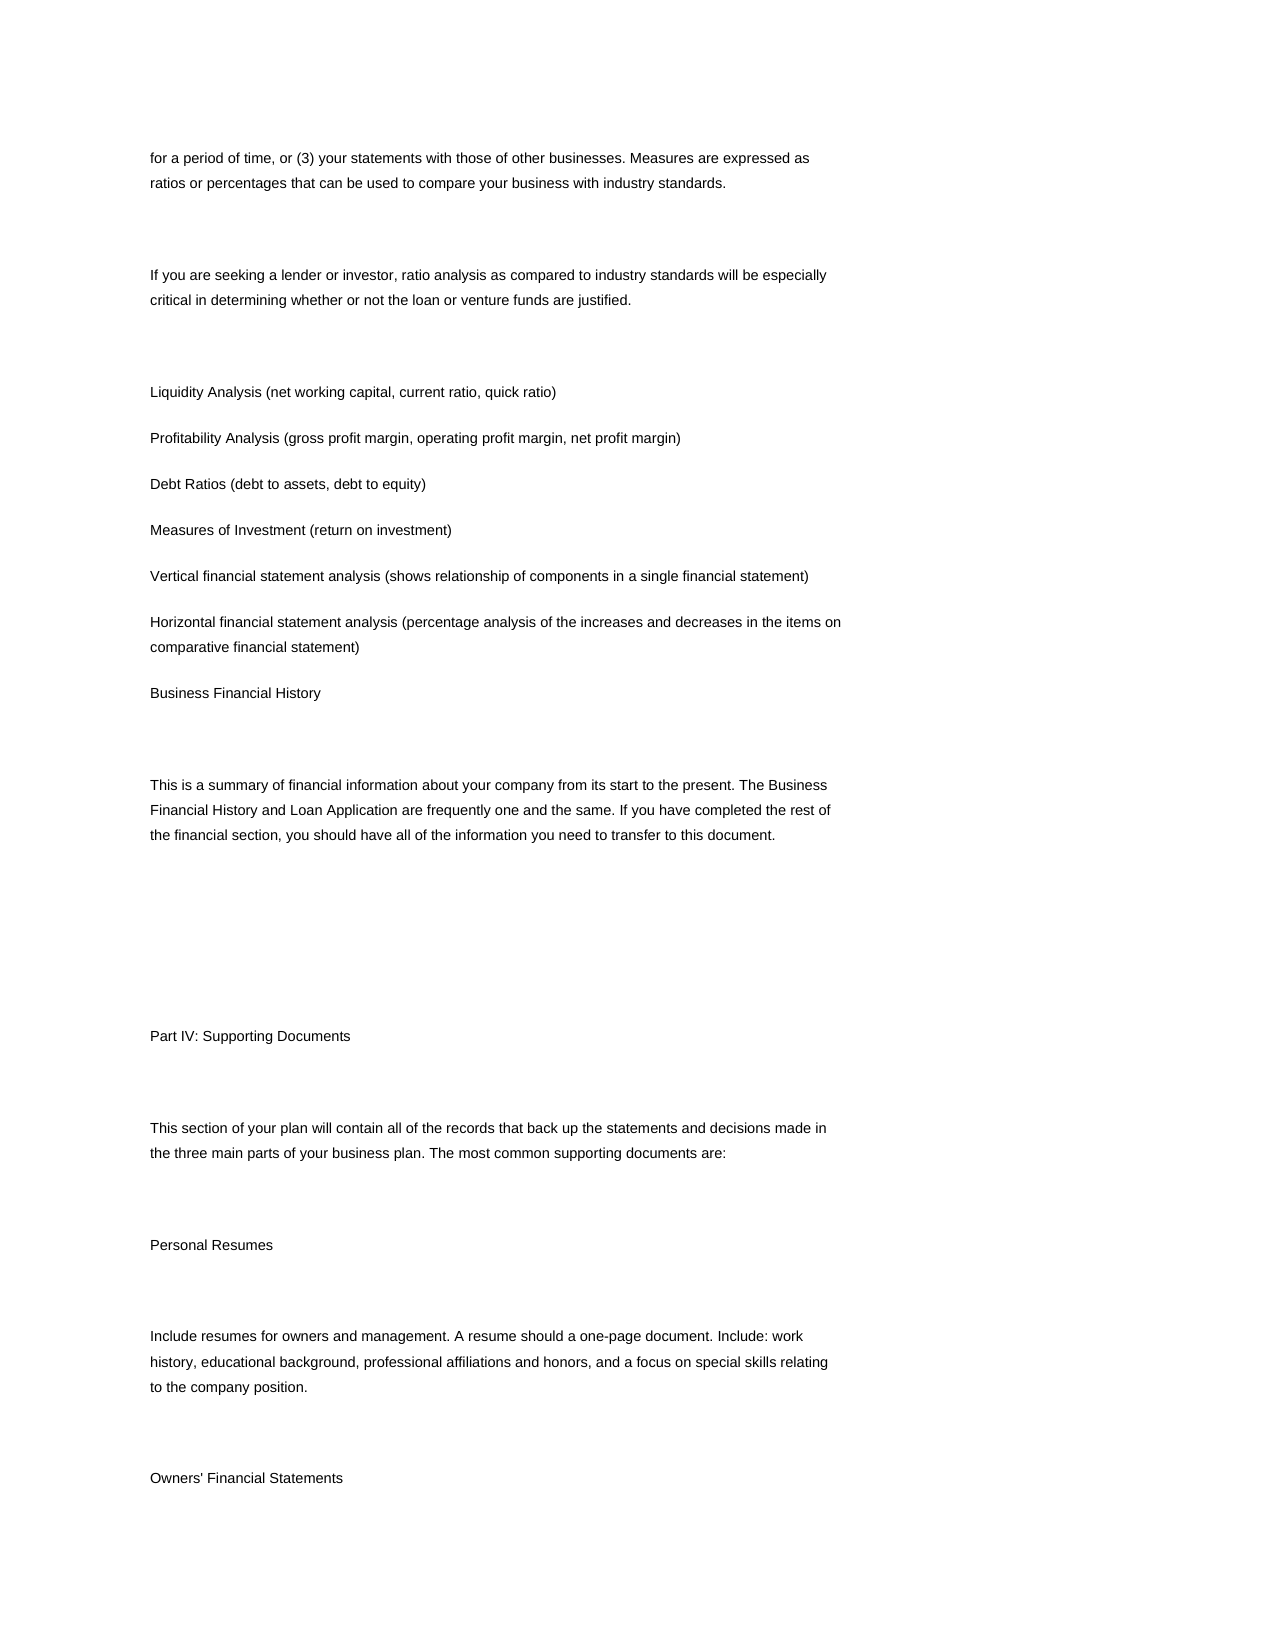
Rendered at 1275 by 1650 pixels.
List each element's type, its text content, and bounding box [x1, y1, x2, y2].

text Debt Ratios (debt to assets, debt to equity) [150, 476, 844, 493]
text Measures of Investment (return on investment) [150, 522, 844, 538]
text Include resumes for owners and management. A resume should a one-page document. Include: work history, educational background, professional affiliations and honors, and a focus on special skills relating to the company position. [150, 1328, 844, 1395]
text Owners' Financial Statements [150, 1470, 844, 1487]
text Liquidity Analysis (net working capital, current ratio, quick ratio) [150, 384, 844, 401]
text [150, 150, 844, 192]
text Profitability Analysis (gross profit margin, operating profit margin, net profit margin) [150, 430, 844, 447]
text Vertical financial statement analysis (shows relationship of components in a single financial statement) [150, 568, 844, 584]
text This section of your plan will contain all of the records that back up the statements and decisions made in the three main parts of your business plan. The most common supporting documents are: [150, 1119, 844, 1161]
text Part IV: Supporting Documents [150, 1027, 844, 1044]
text If you are seeking a lender or investor, ratio analysis as compared to industry standards will be especially critical in determining whether or not the loan or venture funds are justified. [150, 267, 844, 309]
text Personal Resumes [150, 1236, 844, 1253]
text This is a summary of financial information about your company from its start to the present. The Business Financial History and Loan Application are frequently one and the same. If you have completed the rest of the financial section, you should have all of the information you need to transfer to this document. [150, 777, 844, 843]
text Horizontal financial statement analysis (percentage analysis of the increases and decreases in the items on comparative financial statement) [150, 614, 844, 656]
text Business Financial History [150, 685, 844, 701]
